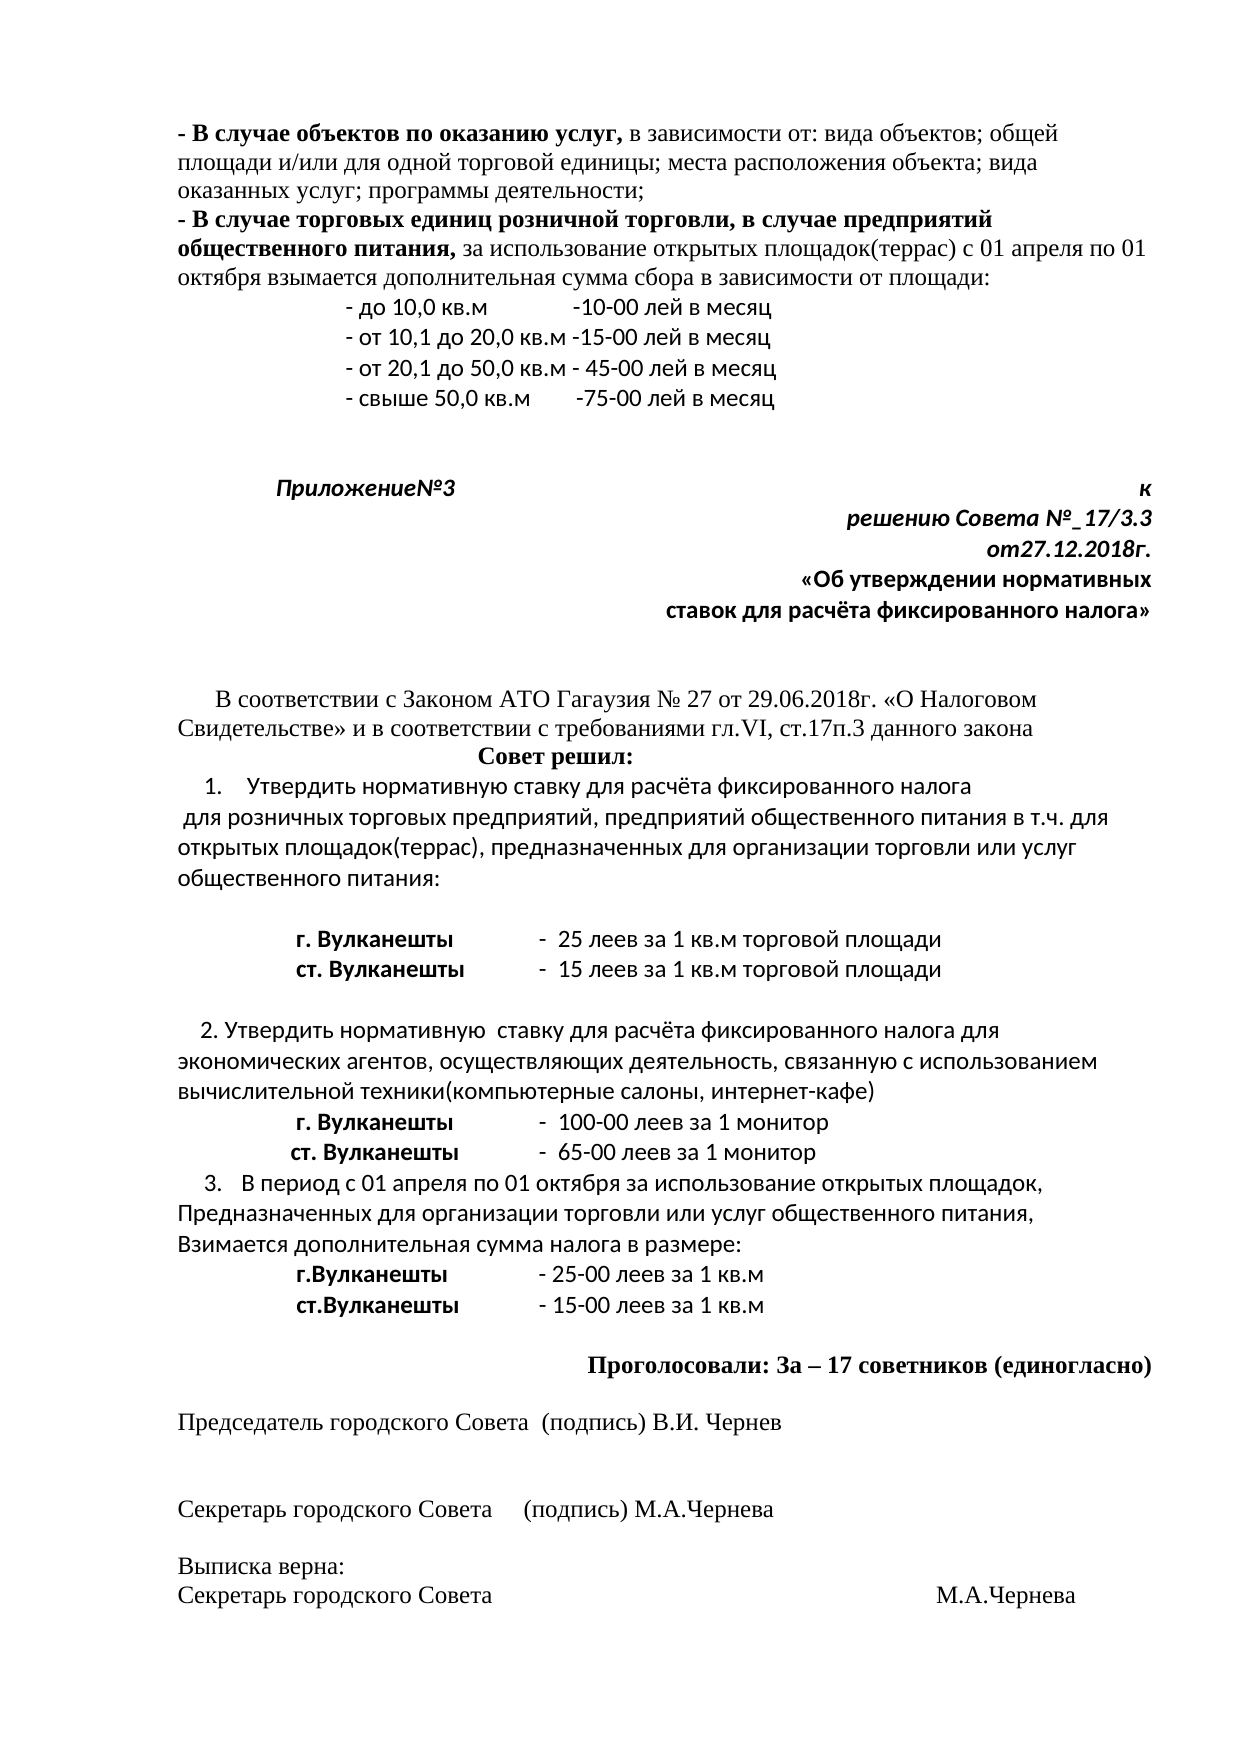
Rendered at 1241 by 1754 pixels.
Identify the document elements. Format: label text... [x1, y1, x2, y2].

text для розничных торговых предприятий, предприятий общественного питания в т.ч. для открытых площадок(террас), предназначенных для организации торговли или услуг общественного питания: [177, 801, 1152, 892]
text Секретарь городского Совета (подпись) М.А.Чернева [177, 1494, 1152, 1522]
text - от 20,1 до 50,0 кв.м - 45-00 лей в месяц [243, 352, 1152, 382]
text ст.Вулканешты - 15-00 леев за 1 кв.м [177, 1289, 1152, 1319]
text г.Вулканешты - 25-00 леев за 1 кв.м [177, 1258, 1152, 1289]
text ст. Вулканешты - 65-00 леев за 1 монитор [177, 1136, 1152, 1167]
text Председатель городского Совета (подпись) В.И. Чернев [177, 1407, 1152, 1436]
text Секретарь городского Совета М.А.Чернева [177, 1580, 1152, 1609]
text ст. Вулканешты - 15 леев за 1 кв.м торговой площади [177, 953, 1152, 984]
text - В случае объектов по оказанию услуг, в зависимости от: вида объектов; общей площади и/или для одной торговой единицы; места расположения объекта; вида оказанных услуг; программы деятельности; [177, 118, 1152, 204]
text Приложение№3 к решению Совета №_17/3.3 от27.12.2018г. [243, 441, 1152, 563]
text В соответствии с Законом АТО Гагаузия № 27 от 29.06.2018г. «О Налоговом Свидетельстве» и в соответствии с требованиями гл.VI, ст.17п.3 данного закона [177, 684, 1152, 741]
text - В случае торговых единиц розничной торговли, в случае предприятий общественного питания, за использование открытых площадок(террас) с 01 апреля по 01 октября взымается дополнительная сумма сбора в зависимости от площади: [177, 204, 1152, 291]
text - до 10,0 кв.м -10-00 лей в месяц [243, 291, 1152, 321]
text Совет решил: [177, 741, 1152, 770]
text г. Вулканешты - 100-00 леев за 1 монитор [177, 1106, 1152, 1136]
text ставок для расчёта фиксированного налога» [177, 594, 1152, 624]
text г. Вулканешты - 25 леев за 1 кв.м торговой площади [177, 923, 1152, 953]
list Утвердить нормативную ставку для расчёта фиксированного налога [203, 770, 1152, 801]
text Предназначенных для организации торговли или услуг общественного питания, [177, 1197, 1152, 1228]
text - свыше 50,0 кв.м -75-00 лей в месяц [243, 382, 1152, 413]
list В период с 01 апреля по 01 октября за использование открытых площадок, [203, 1167, 1152, 1197]
text Взимается дополнительная сумма налога в размере: [177, 1228, 1152, 1258]
text 2. Утвердить нормативную ставку для расчёта фиксированного налога для экономических агентов, осуществляющих деятельность, связанную с использованием вычислительной техники(компьютерные салоны, интернет-кафе) [177, 1014, 1152, 1106]
text - от 10,1 до 20,0 кв.м -15-00 лей в месяц [243, 321, 1152, 352]
text «Об утверждении нормативных [177, 563, 1152, 594]
text Выписка верна: [177, 1551, 1152, 1580]
text Проголосовали: За – 17 советников (единогласно) [177, 1350, 1152, 1379]
